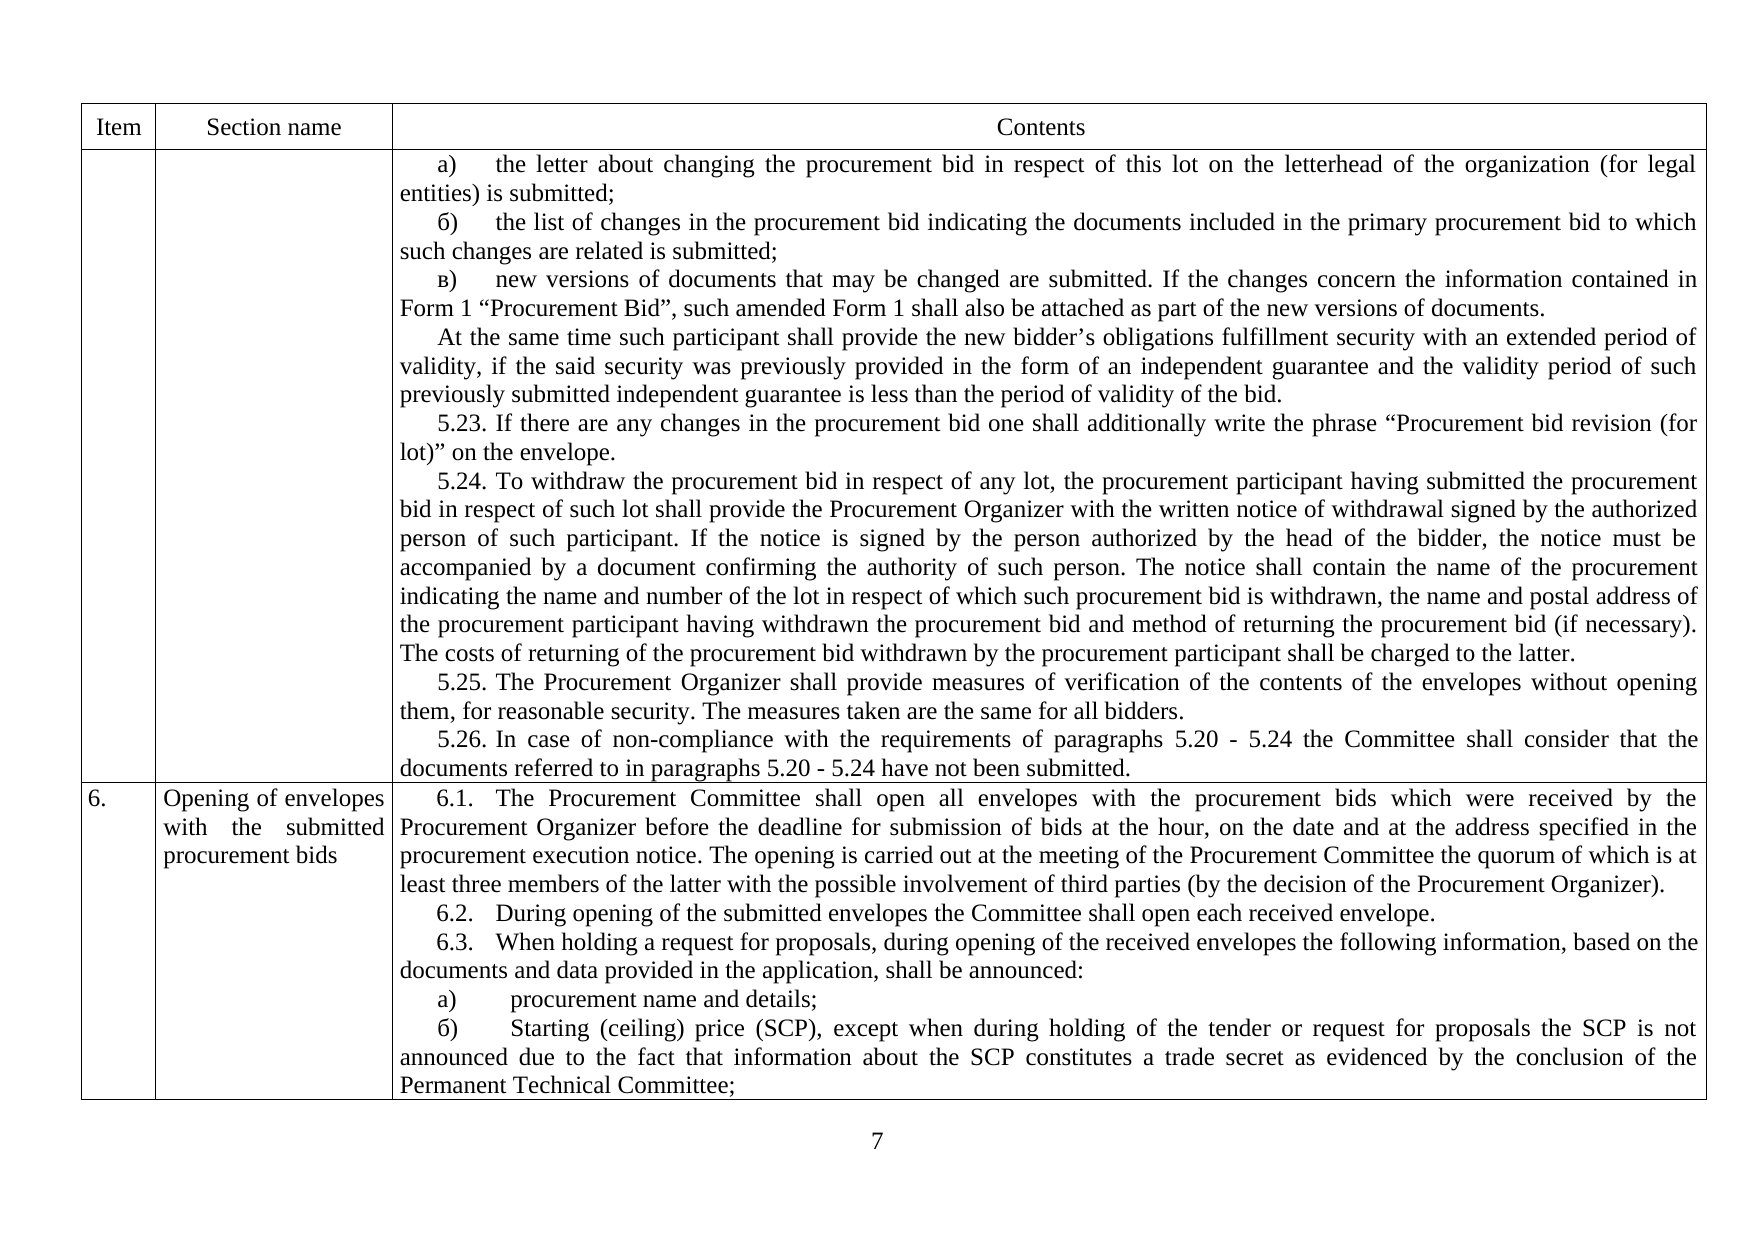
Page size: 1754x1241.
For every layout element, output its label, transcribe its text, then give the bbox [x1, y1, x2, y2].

table_cell [82, 783, 155, 1099]
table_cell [156, 150, 392, 782]
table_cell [393, 150, 1706, 782]
table_header Contents [393, 104, 1706, 148]
table_cell [82, 150, 155, 782]
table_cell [156, 783, 392, 1099]
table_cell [393, 783, 1706, 1099]
table_header Section name [156, 104, 392, 148]
table_header Item [82, 104, 155, 148]
